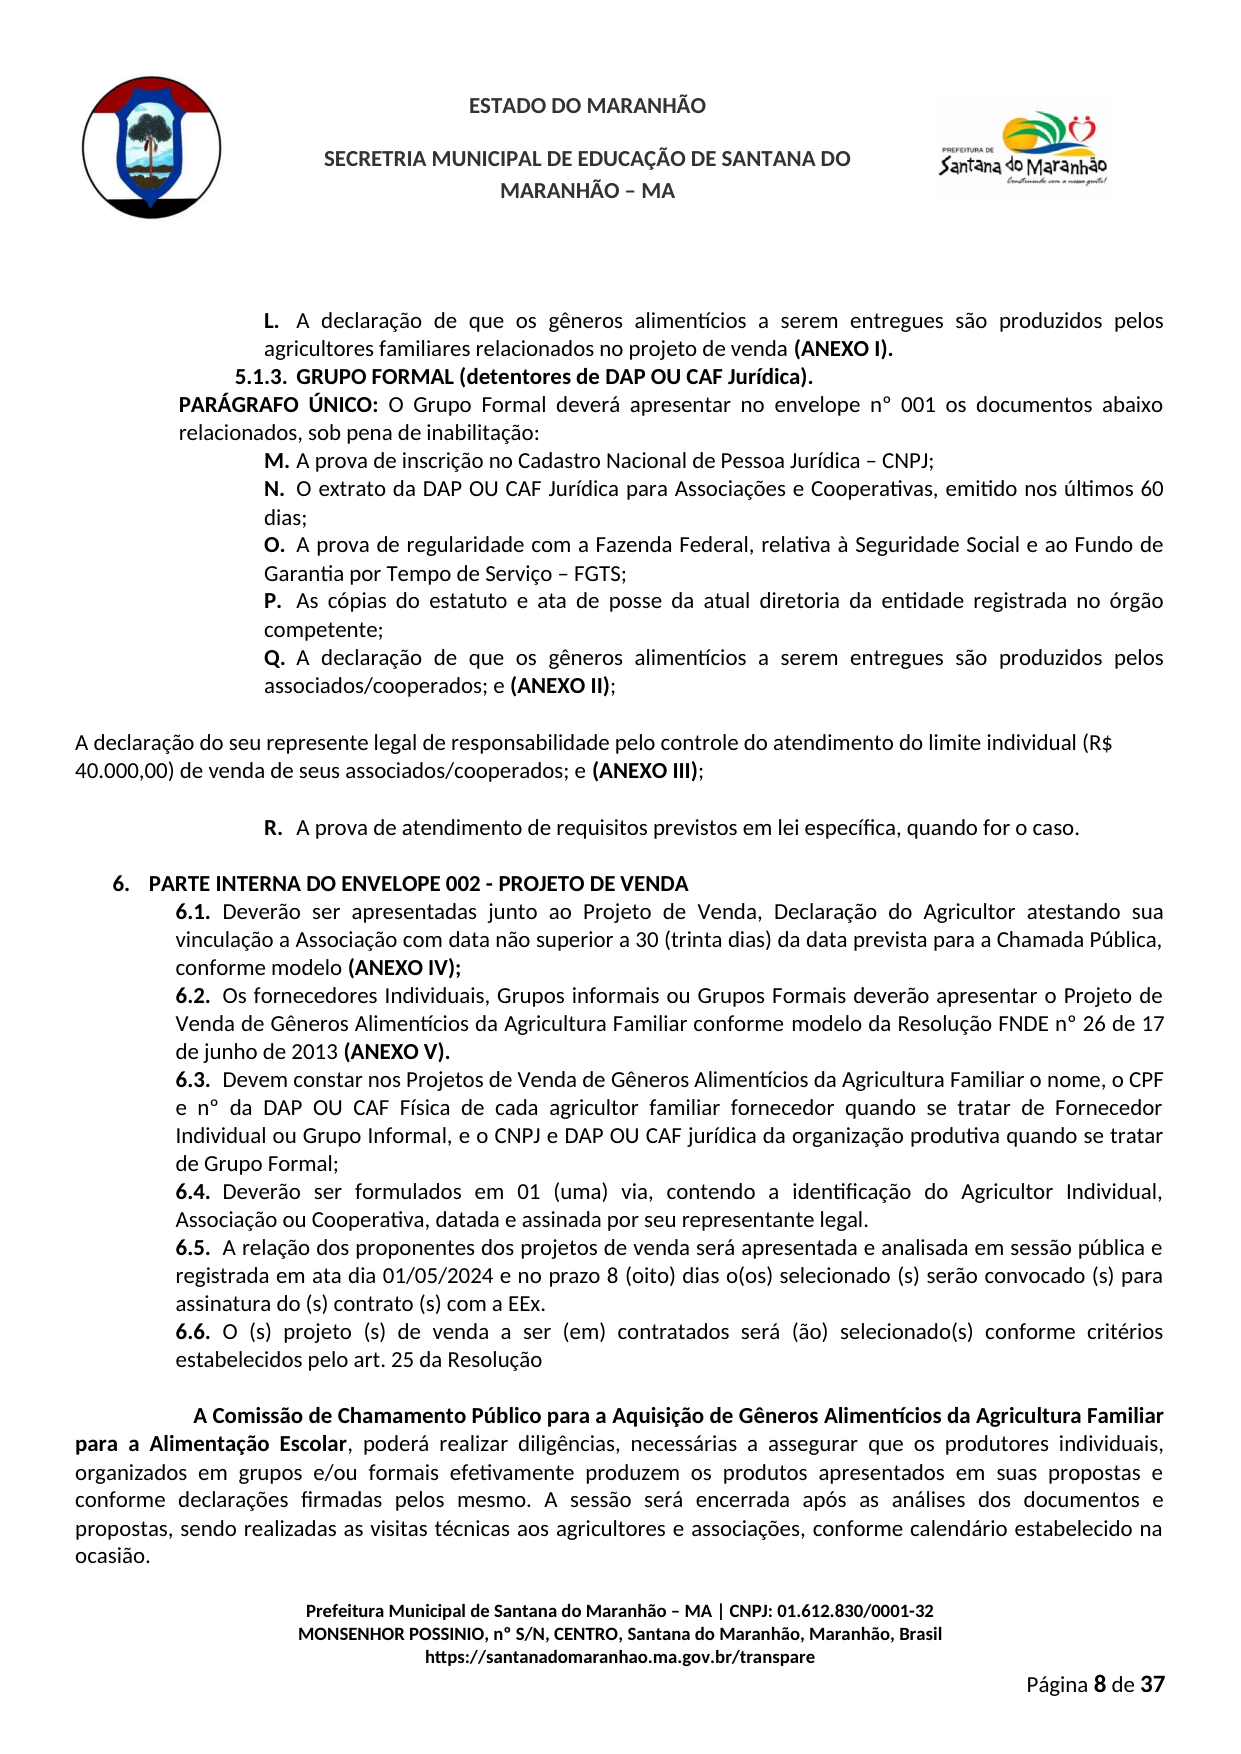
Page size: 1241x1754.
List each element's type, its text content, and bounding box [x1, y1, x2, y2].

list As cópias do estatuto e ata de posse da atual diretoria da entidade registrada no órgão competente; [264, 587, 1165, 643]
list PARTE INTERNA DO ENVELOPE 002 - PROJETO DE VENDA [112, 869, 1165, 897]
picture [934, 97, 1112, 198]
list O extrato da DAP OU CAF Jurídica para Associações e Cooperativas, emitido nos últimos 60 dias; [264, 474, 1165, 531]
list O (s) projeto (s) de venda a ser (em) contratados será (ão) selecionado(s) conforme critérios estabelecidos pelo art. 25 da Resolução [175, 1317, 1165, 1373]
list A prova de regularidade com a Fazenda Federal, relativa à Seguridade Social e ao Fundo de Garantia por Tempo de Serviço – FGTS; [264, 531, 1165, 587]
list GRUPO FORMAL (detentores de DAP OU CAF Jurídica). [234, 362, 1165, 391]
text PARÁGRAFO ÚNICO: O Grupo Formal deverá apresentar no envelope nº 001 os documentos abaixo relacionados, sob pena de inabilitação: [178, 391, 1165, 447]
list A declaração de que os gêneros alimentícios a serem entregues são produzidos pelos associados/cooperados; e (ANEXO II); [264, 643, 1165, 699]
picture [80, 73, 224, 222]
text A declaração do seu represente legal de responsabilidade pelo controle do atendimento do limite individual (R$ 40.000,00) de venda de seus associados/cooperados; e (ANEXO III); [75, 728, 1165, 784]
list A relação dos proponentes dos projetos de venda será apresentada e analisada em sessão pública e registrada em ata dia 01/05/2024 e no prazo 8 (oito) dias o(os) selecionado (s) serão convocado (s) para assinatura do (s) contrato (s) com a EEx. [175, 1233, 1165, 1317]
text A Comissão de Chamamento Público para a Aquisição de Gêneros Alimentícios da Agricultura Familiar para a Alimentação Escolar, poderá realizar diligências, necessárias a assegurar que os produtores individuais, organizados em grupos e/ou formais efetivamente produzem os produtos apresentados em suas propostas e conforme declarações firmadas pelos mesmo. A sessão será encerrada após as análises dos documentos e propostas, sendo realizadas as visitas técnicas aos agricultores e associações, conforme calendário estabelecido na ocasião. [75, 1402, 1165, 1570]
list A prova de atendimento de requisitos previstos em lei específica, quando for o caso. [264, 813, 1165, 841]
list Deverão ser formulados em 01 (uma) via, contendo a identificação do Agricultor Individual, Associação ou Cooperativa, datada e assinada por seu representante legal. [175, 1177, 1165, 1233]
list Os fornecedores Individuais, Grupos informais ou Grupos Formais deverão apresentar o Projeto de Venda de Gêneros Alimentícios da Agricultura Familiar conforme modelo da Resolução FNDE nº 26 de 17 de junho de 2013 (ANEXO V). [175, 981, 1165, 1065]
list A declaração de que os gêneros alimentícios a serem entregues são produzidos pelos agricultores familiares relacionados no projeto de venda (ANEXO I). [264, 306, 1165, 362]
list A prova de inscrição no Cadastro Nacional de Pessoa Jurídica – CNPJ; [264, 447, 1165, 474]
list Devem constar nos Projetos de Venda de Gêneros Alimentícios da Agricultura Familiar o nome, o CPF e nº da DAP OU CAF Física de cada agricultor familiar fornecedor quando se tratar de Fornecedor Individual ou Grupo Informal, e o CNPJ e DAP OU CAF jurídica da organização produtiva quando se tratar de Grupo Formal; [175, 1065, 1165, 1177]
list Deverão ser apresentadas junto ao Projeto de Venda, Declaração do Agricultor atestando sua vinculação a Associação com data não superior a 30 (trinta dias) da data prevista para a Chamada Pública, conforme modelo (ANEXO IV); [175, 897, 1165, 981]
